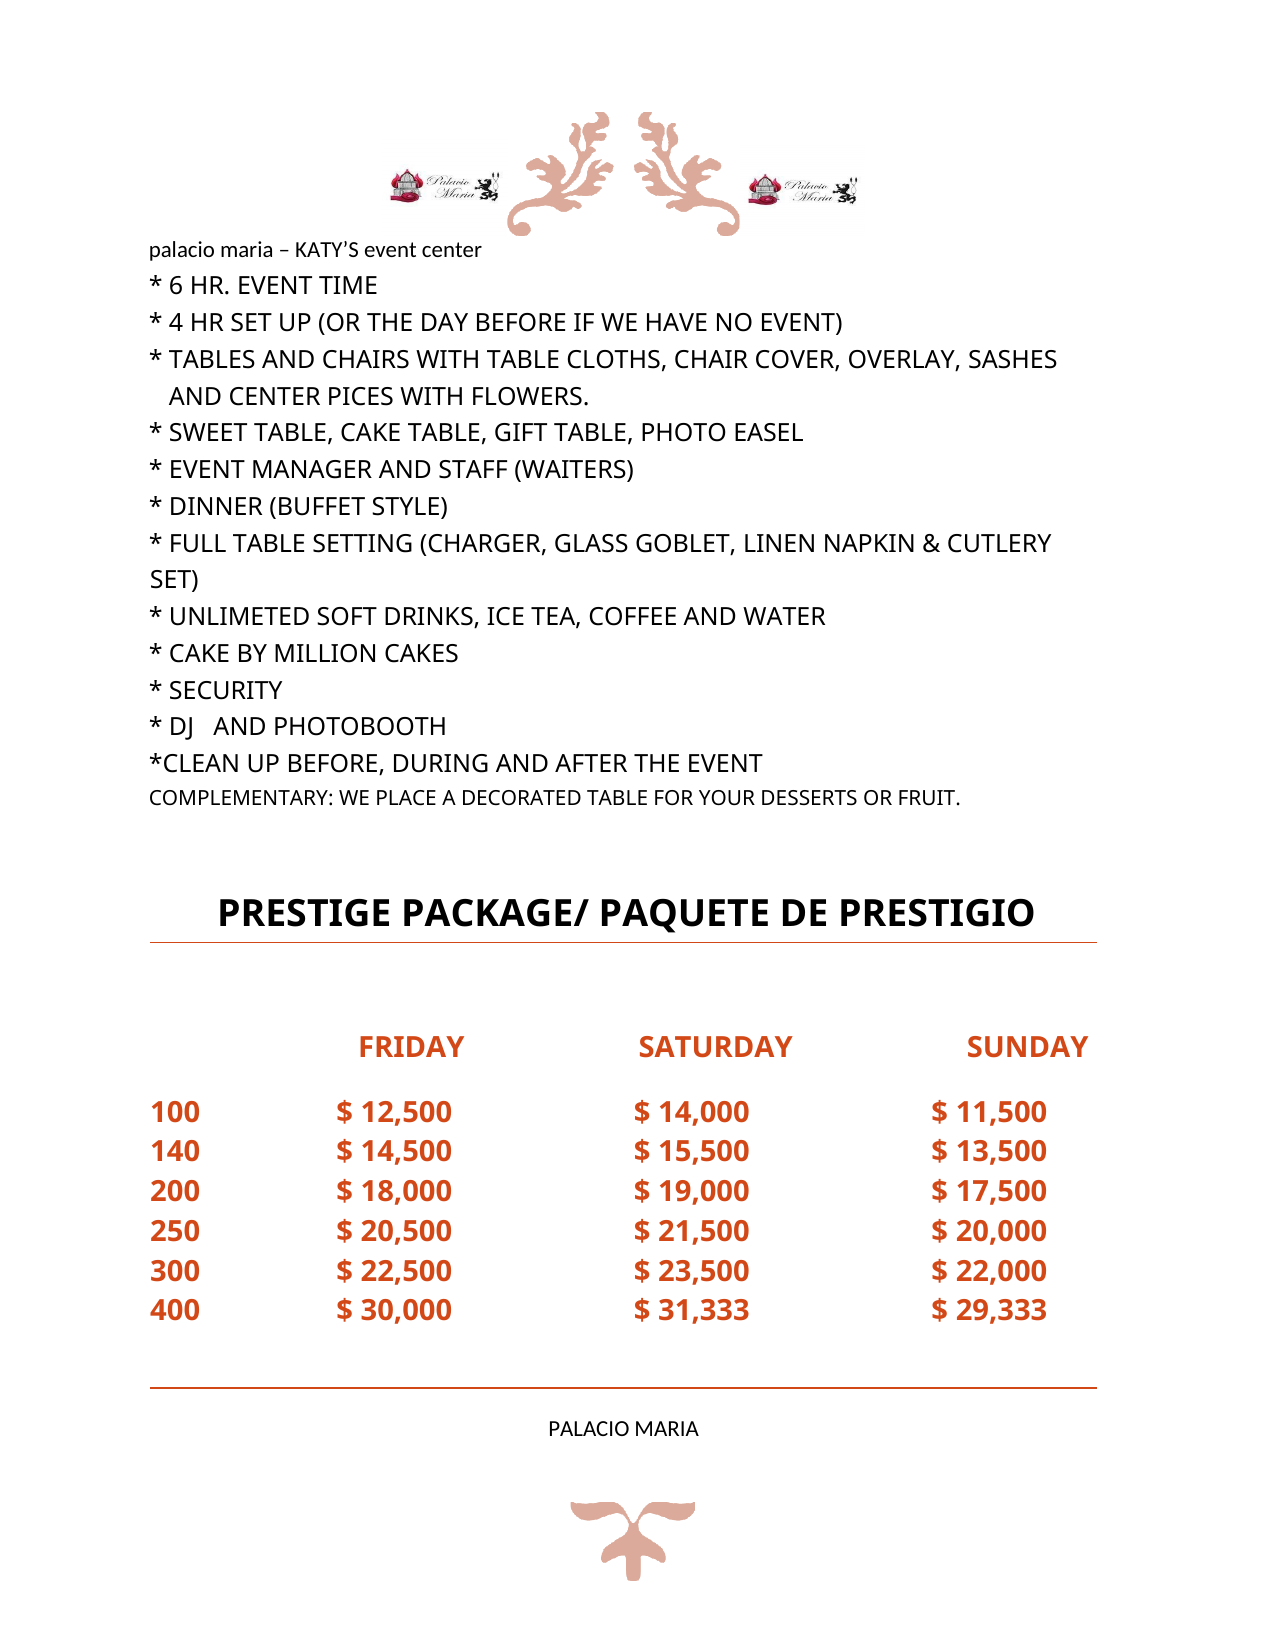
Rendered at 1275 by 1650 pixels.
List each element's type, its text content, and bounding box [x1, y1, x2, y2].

text * SWEET TABLE, CAKE TABLE, GIFT TABLE, PHOTO EASEL [148, 415, 1097, 449]
text * SECURITY [148, 672, 1097, 706]
text 250 $ 20,500 $ 21,500 $ 20,000 [150, 1210, 1097, 1250]
text * 6 HR. EVENT TIME [148, 268, 1097, 302]
text *CLEAN UP BEFORE, DURING AND AFTER THE EVENT [148, 746, 1097, 780]
text * EVENT MANAGER AND STAFF (WAITERS) [148, 452, 1097, 486]
picture [381, 136, 507, 236]
text 300 $ 22,500 $ 23,500 $ 22,000 [150, 1250, 1097, 1289]
text * UNLIMETED SOFT DRINKS, ICE TEA, COFFEE AND WATER [148, 599, 1097, 633]
text * DJ AND PHOTOBOOTH [148, 709, 1097, 743]
text friday saturday sunday [150, 1012, 1097, 1066]
text COMPLEMENTARY: WE PLACE A DECORATED TABLE FOR YOUR DESSERTS OR FRUIT. [148, 783, 1097, 811]
text 140 $ 14,500 $ 15,500 $ 13,500 [150, 1131, 1097, 1170]
text 100 $ 12,500 $ 14,000 $ 11,500 [150, 1077, 1097, 1131]
text * FULL TABLE SETTING (CHARGER, GLASS GOBLET, LINEN NAPKIN & CUTLERY SET) [148, 525, 1097, 596]
text * TABLES AND CHAIRS WITH TABLE CLOTHS, CHAIR COVER, OVERLAY, SASHES AND CENTER PICES WITH FLOWERS. [148, 341, 1097, 412]
text * DINNER (BUFFET STYLE) [148, 488, 1097, 522]
text 200 $ 18,000 $ 19,000 $ 17,500 [150, 1170, 1097, 1210]
text * CAKE BY MILLION CAKES [148, 636, 1097, 669]
text PRESTIGE PACKAGE/ PAQUETE DE PRESTIGIO [148, 887, 1097, 938]
text 400 $ 30,000 $ 31,333 $ 29,333 [150, 1289, 1097, 1329]
text * 4 HR SET UP (OR THE DAY BEFORE IF WE HAVE NO EVENT) [148, 304, 1097, 339]
picture [739, 143, 866, 236]
